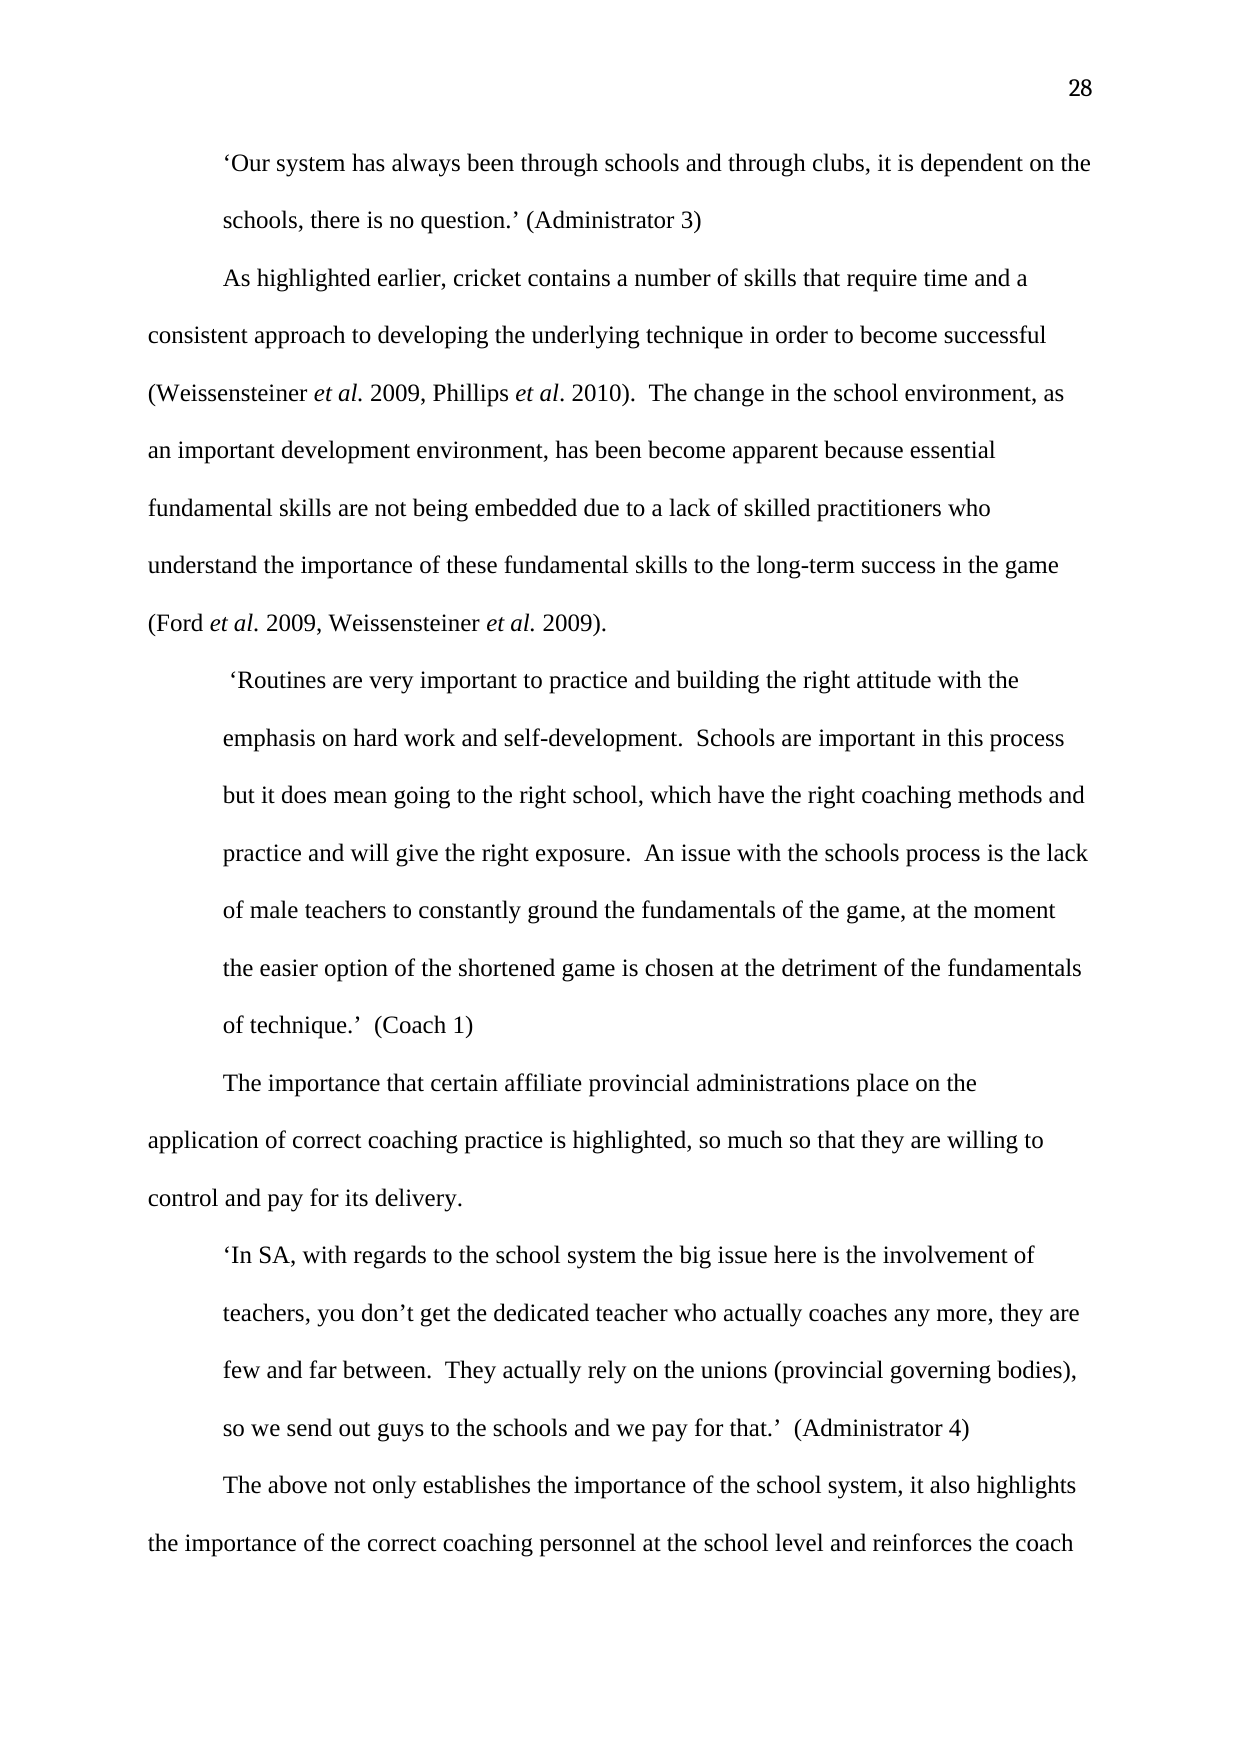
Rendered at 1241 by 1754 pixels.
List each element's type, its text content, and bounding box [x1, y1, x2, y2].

text ‘Routines are very important to practice and building the right attitude with the emphasis on hard work and self-development. Schools are important in this process but it does mean going to the right school, which have the right coaching methods and practice and will give the right exposure. An issue with the schools process is the lack of male teachers to constantly ground the fundamentals of the game, at the moment the easier option of the shortened game is chosen at the detriment of the fundamentals of technique.’ (Coach 1) [223, 665, 1092, 1039]
text As highlighted earlier, cricket contains a number of skills that require time and a consistent approach to developing the underlying technique in order to become successful (Weissensteiner et al. 2009, Phillips et al. 2010). The change in the school environment, as an important development environment, has been become apparent because essential fundamental skills are not being embedded due to a lack of skilled practitioners who understand the importance of these fundamental skills to the long-term success in the game (Ford et al. 2009, Weissensteiner et al. 2009). [148, 263, 1092, 636]
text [148, 1470, 1092, 1556]
text ‘In SA, with regards to the school system the big issue here is the involvement of teachers, you don’t get the dedicated teacher who actually coaches any more, they are few and far between. They actually rely on the unions (provincial governing bodies), so we send out guys to the schools and we pay for that.’ (Administrator 4) [223, 1240, 1092, 1441]
text ‘Our system has always been through schools and through clubs, it is dependent on the schools, there is no question.’ (Administrator 3) [223, 148, 1092, 234]
text The importance that certain affiliate provincial administrations place on the application of correct coaching practice is highlighted, so much so that they are willing to control and pay for its delivery. [148, 1068, 1092, 1211]
